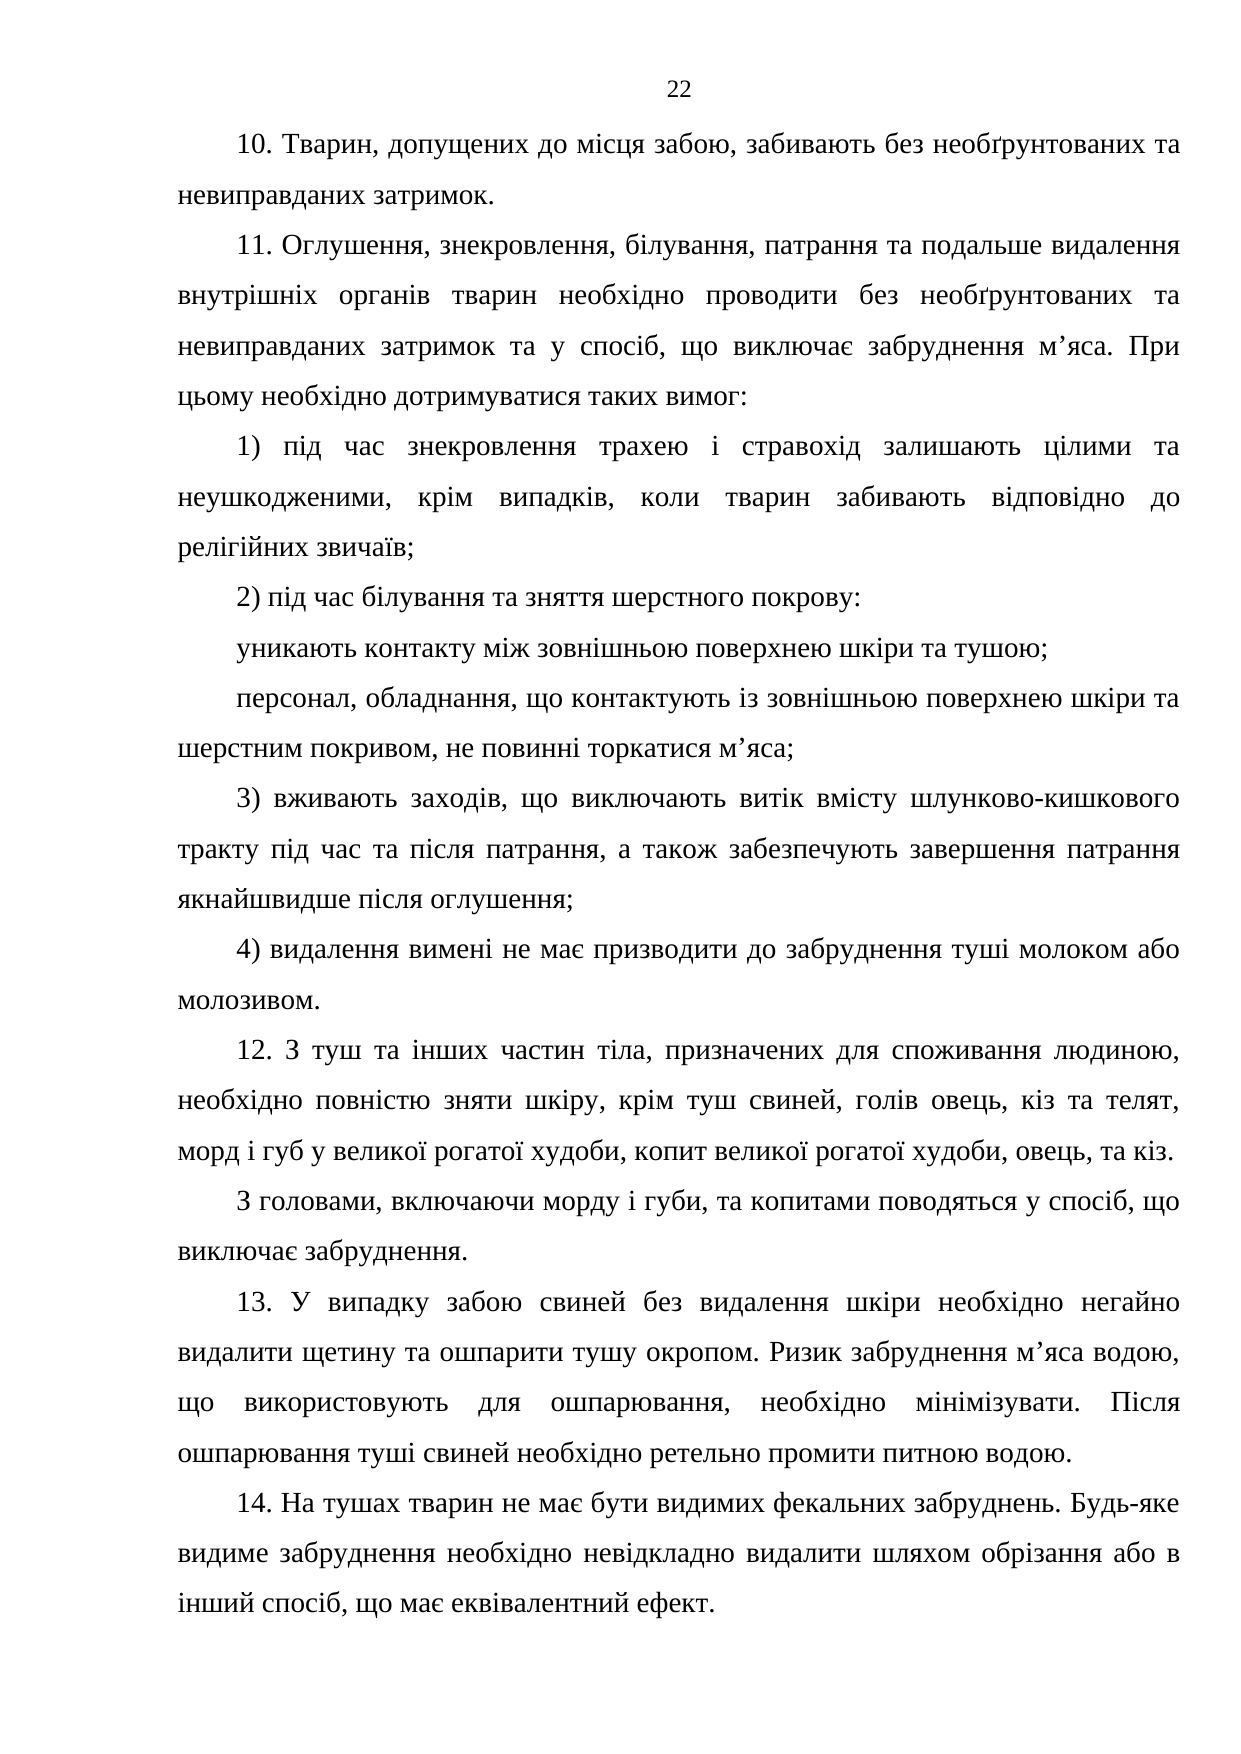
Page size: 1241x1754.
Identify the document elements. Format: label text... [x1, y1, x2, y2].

text 1) під час знекровлення трахею і стравохід залишають цілими та неушкодженими, крім випадків, коли тварин забивають відповідно до релігійних звичаїв; [177, 428, 1181, 563]
text 14. На тушах тварин не має бути видимих фекальних забруднень. Будь-яке видиме забруднення необхідно невідкладно видалити шляхом обрізання або в інший спосіб, що має еквівалентний ефект. [177, 1485, 1181, 1619]
text 2) під час білування та зняття шерстного покрову: [177, 579, 1181, 613]
text 3) вживають заходів, що виключають витік вмісту шлунково-кишкового тракту під час та після патрання, а також забезпечують завершення патрання якнайшвидше після оглушення; [177, 781, 1181, 915]
text 12. З туш та інших частин тіла, призначених для споживання людиною, необхідно повністю зняти шкіру, крім туш свиней, голів овець, кіз та телят, морд і губ у великої рогатої худоби, копит великої рогатої худоби, овець, та кіз. [177, 1032, 1181, 1166]
text 11. Оглушення, знекровлення, білування, патрання та подальше видалення внутрішніх органів тварин необхідно проводити без необґрунтованих та невиправданих затримок та у спосіб, що виключає забруднення м’яса. При цьому необхідно дотримуватися таких вимог: [177, 227, 1181, 412]
text 4) видалення вимені не має призводити до забруднення туші молоком або молозивом. [177, 932, 1181, 1015]
text персонал, обладнання, що контактують із зовнішньою поверхнею шкіри та шерстним покривом, не повинні торкатися м’яса; [177, 680, 1181, 764]
text З головами, включаючи морду і губи, та копитами поводяться у спосіб, що виключає забруднення. [177, 1183, 1181, 1267]
text уникають контакту між зовнішньою поверхнею шкіри та тушою; [177, 630, 1181, 663]
text 10. Тварин, допущених до місця забою, забивають без необґрунтованих та невиправданих затримок. [177, 127, 1181, 210]
text 13. У випадку забою свиней без видалення шкіри необхідно негайно видалити щетину та ошпарити тушу окропом. Ризик забруднення м’яса водою, що використовують для ошпарювання, необхідно мінімізувати. Після ошпарювання туші свиней необхідно ретельно промити питною водою. [177, 1284, 1181, 1468]
